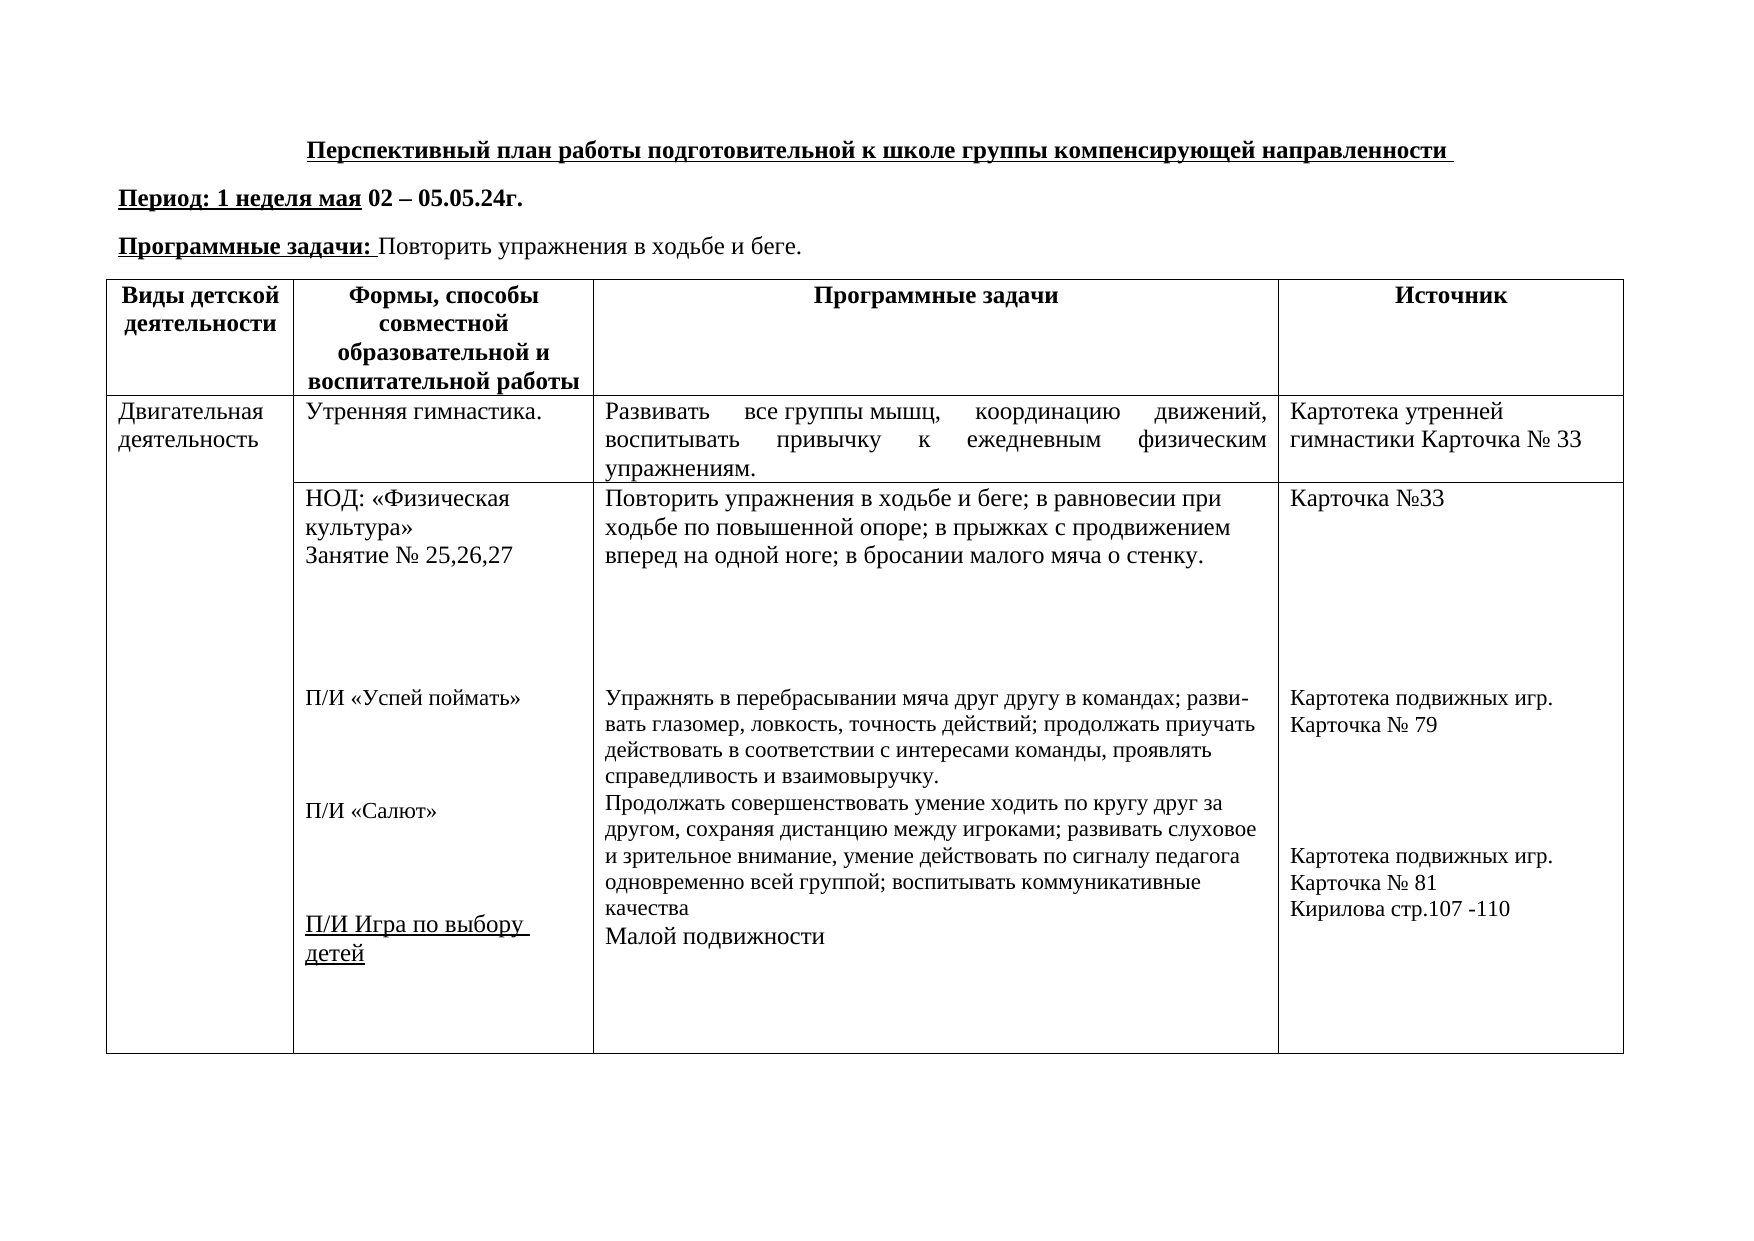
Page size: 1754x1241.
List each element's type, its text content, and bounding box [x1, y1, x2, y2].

table_header Формы, способы совместной образовательной и воспитательной работы [294, 280, 593, 395]
table_cell Утренняя гимнастика. [294, 396, 593, 482]
table_cell Двигательная деятельность [107, 396, 293, 1053]
table_cell Повторить упражнения в ходьбе и беге; в равновесии при ходьбе по повышенной опоре; в прыжках с продвижением вперед на одной ноге; в бросании малого мяча о стенку. Упражнять в перебрасывании мяча друг другу в командах; развивать глазомер, ловкость, точность действий; продолжать приучать действовать в соответствии с интересами команды, проявлять справедливость и взаимовыручку. Продолжать совершенствовать умение ходить по кругу друг за другом, сохраняя дистанцию между игроками; развивать слуховое и зрительное внимание, умение действовать по сигналу педагога одновременно всей группой; воспитывать коммуникативные качества Малой подвижности [594, 483, 1278, 1053]
table_cell Карточка №33 Картотека подвижных игр. Карточка № 79 Картотека подвижных игр. Карточка № 81 Кирилова стр.107 -110 [1279, 483, 1623, 1053]
table_header Программные задачи [594, 280, 1278, 395]
table_cell НОД: «Физическая культура» Занятие № 25,26,27 П/И «Успей поймать» П/И «Салют» П/И Игра по выбору детей [294, 483, 593, 1053]
table_cell Развивать все группы мышц, координацию движений, воспитывать привычку к ежедневным физическим упражнениям. [594, 396, 1278, 482]
table_header Источник [1279, 280, 1623, 395]
table_header Виды детской деятельности [107, 280, 293, 395]
text Период: 1 неделя мая 02 – 05.05.24г. [118, 183, 1636, 212]
table_cell Картотека утренней гимнастики Карточка № 33 [1279, 396, 1623, 482]
text Программные задачи: Повторить упражнения в ходьбе и беге. [118, 231, 1636, 260]
text Перспективный план работы подготовительной к школе группы компенсирующей направленности [118, 136, 1636, 164]
